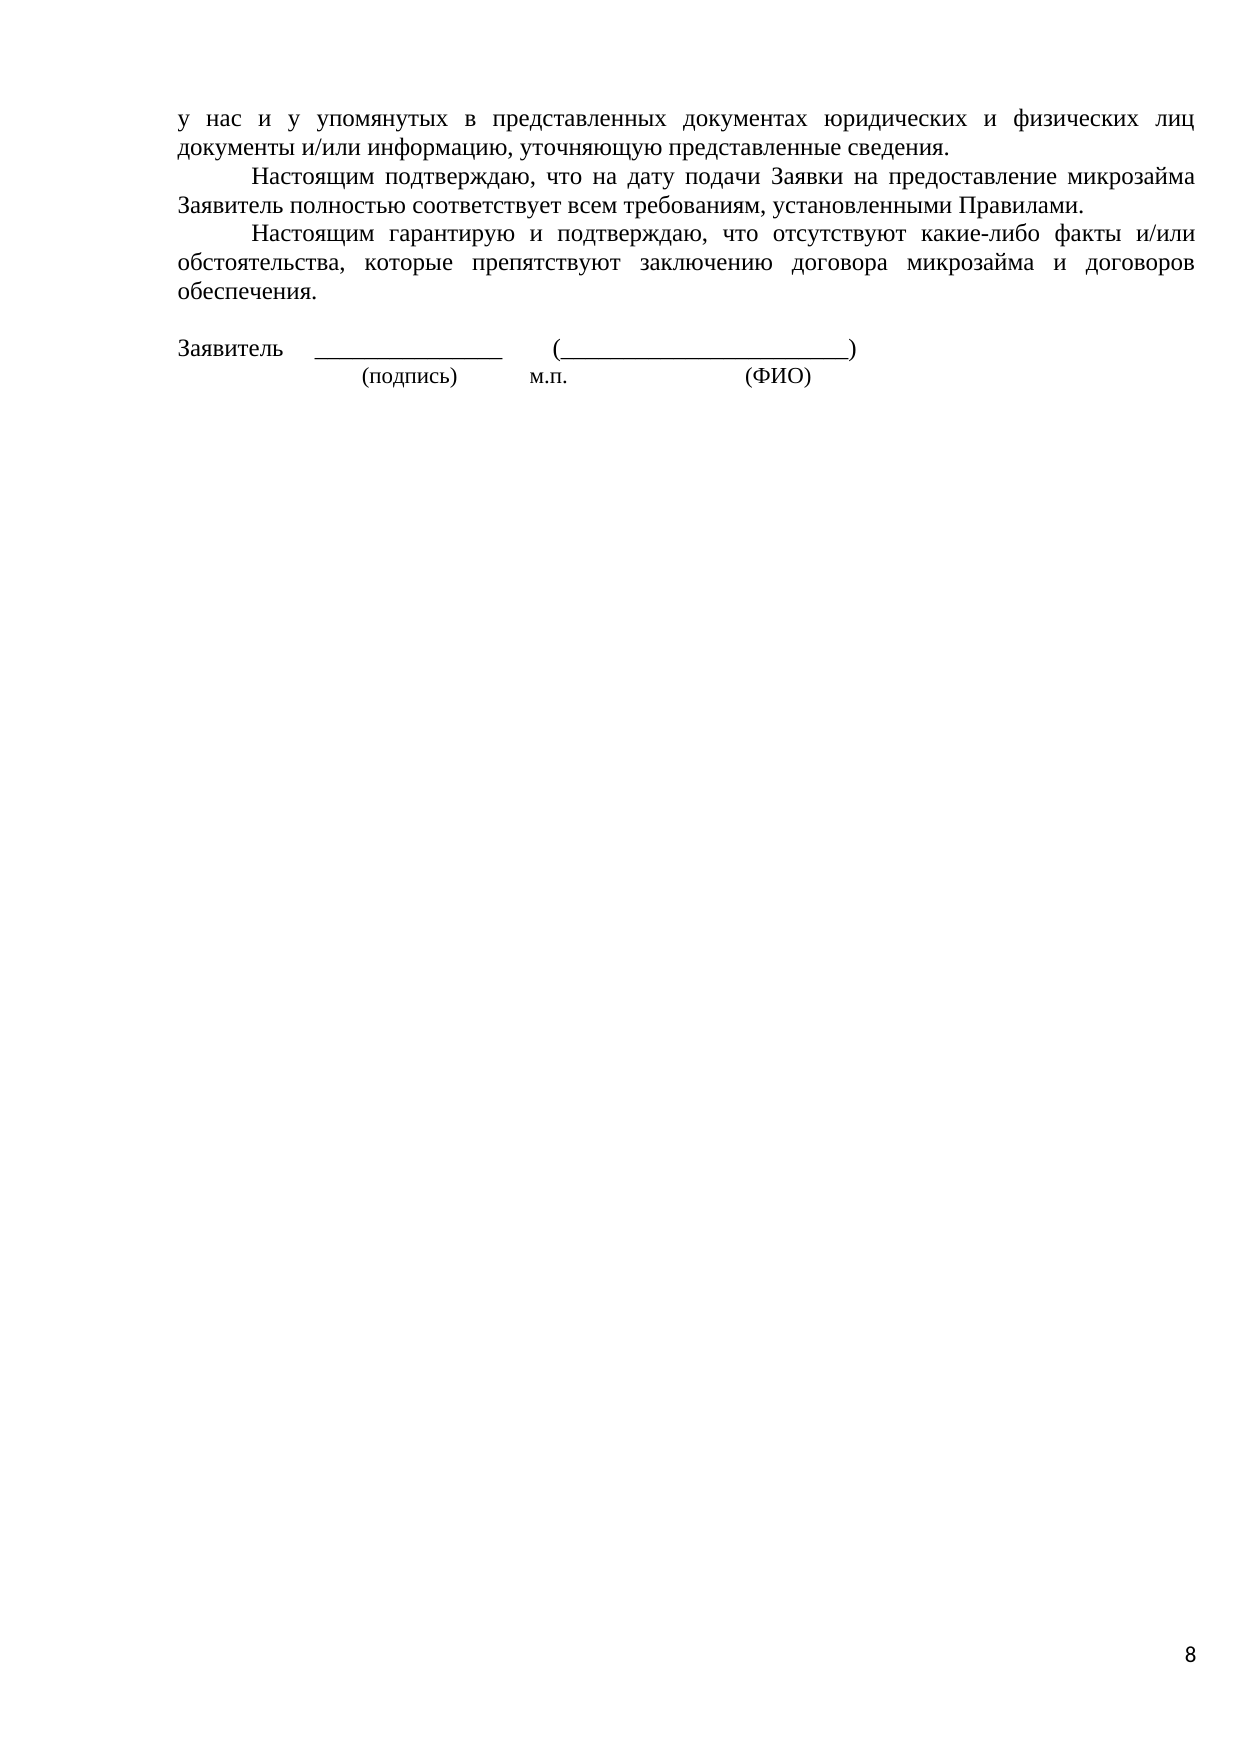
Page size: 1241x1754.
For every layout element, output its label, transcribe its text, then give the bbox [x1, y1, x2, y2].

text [177, 103, 1196, 161]
text Заявитель _______________ (_______________________) [177, 333, 1196, 362]
text (подпись) м.п. (ФИО) [252, 362, 1196, 388]
text Настоящим гарантирую и подтверждаю, что отсутствуют какие-либо факты и/или обстоятельства, которые препятствуют заключению договора микрозайма и договоров обеспечения. [177, 218, 1196, 305]
text Настоящим подтверждаю, что на дату подачи Заявки на предоставление микрозайма Заявитель полностью соответствует всем требованиям, установленными Правилами. [177, 161, 1196, 218]
